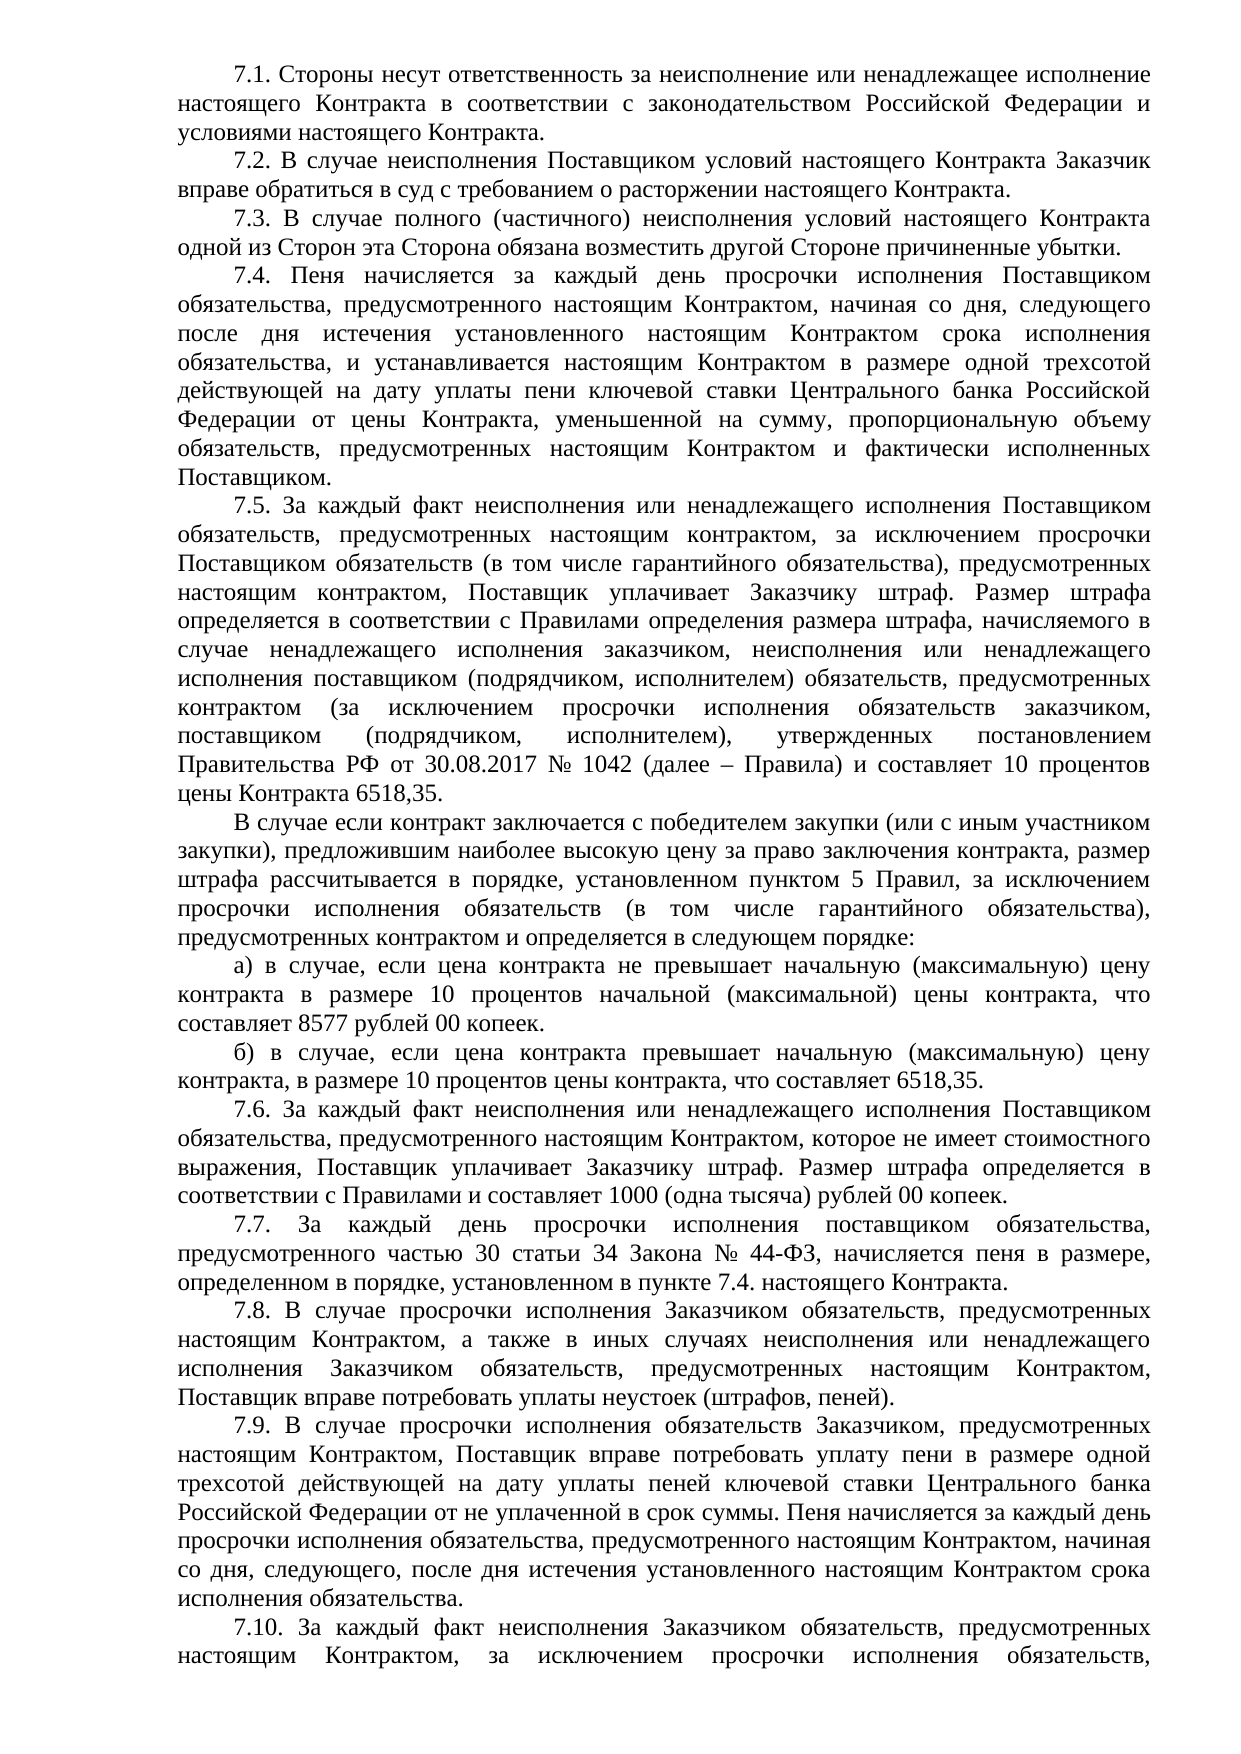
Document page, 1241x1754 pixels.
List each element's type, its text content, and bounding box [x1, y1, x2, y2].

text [177, 1612, 1152, 1669]
text а) в случае, если цена контракта не превышает начальную (максимальную) цену контракта в размере 10 процентов начальной (максимальной) цены контракта, что составляет 8577 рублей 00 копеек. [177, 950, 1152, 1037]
text 7.7. За каждый день просрочки исполнения поставщиком обязательства, предусмотренного частью 30 статьи 34 Закона № 44-ФЗ, начисляется пеня в размере, определенном в порядке, установленном в пункте 7.4. настоящего Контракта. [177, 1209, 1152, 1295]
text 7.1. Стороны несут ответственность за неисполнение или ненадлежащее исполнение настоящего Контракта в соответствии с законодательством Российской Федерации и условиями настоящего Контракта. [177, 59, 1152, 145]
text 7.9. В случае просрочки исполнения обязательств Заказчиком, предусмотренных настоящим Контрактом, Поставщик вправе потребовать уплату пени в размере одной трехсотой действующей на дату уплаты пеней ключевой ставки Центрального банка Российской Федерации от не уплаченной в срок суммы. Пеня начисляется за каждый день просрочки исполнения обязательства, предусмотренного настоящим Контрактом, начиная со дня, следующего, после дня истечения установленного настоящим Контрактом срока исполнения обязательства. [177, 1410, 1152, 1612]
text В случае если контракт заключается с победителем закупки (или с иным участником закупки), предложившим наиболее высокую цену за право заключения контракта, размер штрафа рассчитывается в порядке, установленном пунктом 5 Правил, за исключением просрочки исполнения обязательств (в том числе гарантийного обязательства), предусмотренных контрактом и определяется в следующем порядке: [177, 807, 1152, 950]
text 7.2. В случае неисполнения Поставщиком условий настоящего Контракта Заказчик вправе обратиться в суд с требованием о расторжении настоящего Контракта. [177, 145, 1152, 203]
text 7.8. В случае просрочки исполнения Заказчиком обязательств, предусмотренных настоящим Контрактом, а также в иных случаях неисполнения или ненадлежащего исполнения Заказчиком обязательств, предусмотренных настоящим Контрактом, Поставщик вправе потребовать уплаты неустоек (штрафов, пеней). [177, 1295, 1152, 1410]
text 7.3. В случае полного (частичного) неисполнения условий настоящего Контракта одной из Сторон эта Сторона обязана возместить другой Стороне причиненные убытки. [177, 203, 1152, 260]
text 7.4. Пеня начисляется за каждый день просрочки исполнения Поставщиком обязательства, предусмотренного настоящим Контрактом, начиная со дня, следующего после дня истечения установленного настоящим Контрактом срока исполнения обязательства, и устанавливается настоящим Контрактом в размере одной трехсотой действующей на дату уплаты пени ключевой ставки Центрального банка Российской Федерации от цены Контракта, уменьшенной на сумму, пропорциональную объему обязательств, предусмотренных настоящим Контрактом и фактически исполненных Поставщиком. [177, 260, 1152, 490]
text б) в случае, если цена контракта превышает начальную (максимальную) цену контракта, в размере 10 процентов цены контракта, что составляет 6518,35. [177, 1037, 1152, 1094]
text 7.5. За каждый факт неисполнения или ненадлежащего исполнения Поставщиком обязательств, предусмотренных настоящим контрактом, за исключением просрочки Поставщиком обязательств (в том числе гарантийного обязательства), предусмотренных настоящим контрактом, Поставщик уплачивает Заказчику штраф. Размер штрафа определяется в соответствии с Правилами определения размера штрафа, начисляемого в случае ненадлежащего исполнения заказчиком, неисполнения или ненадлежащего исполнения поставщиком (подрядчиком, исполнителем) обязательств, предусмотренных контрактом (за исключением просрочки исполнения обязательств заказчиком, поставщиком (подрядчиком, исполнителем), утвержденных постановлением Правительства РФ от 30.08.2017 № 1042 (далее – Правила) и составляет 10 процентов цены Контракта 6518,35. [177, 490, 1152, 807]
text 7.6. За каждый факт неисполнения или ненадлежащего исполнения Поставщиком обязательства, предусмотренного настоящим Контрактом, которое не имеет стоимостного выражения, Поставщик уплачивает Заказчику штраф. Размер штрафа определяется в соответствии с Правилами и составляет 1000 (одна тысяча) рублей 00 копеек. [177, 1094, 1152, 1209]
